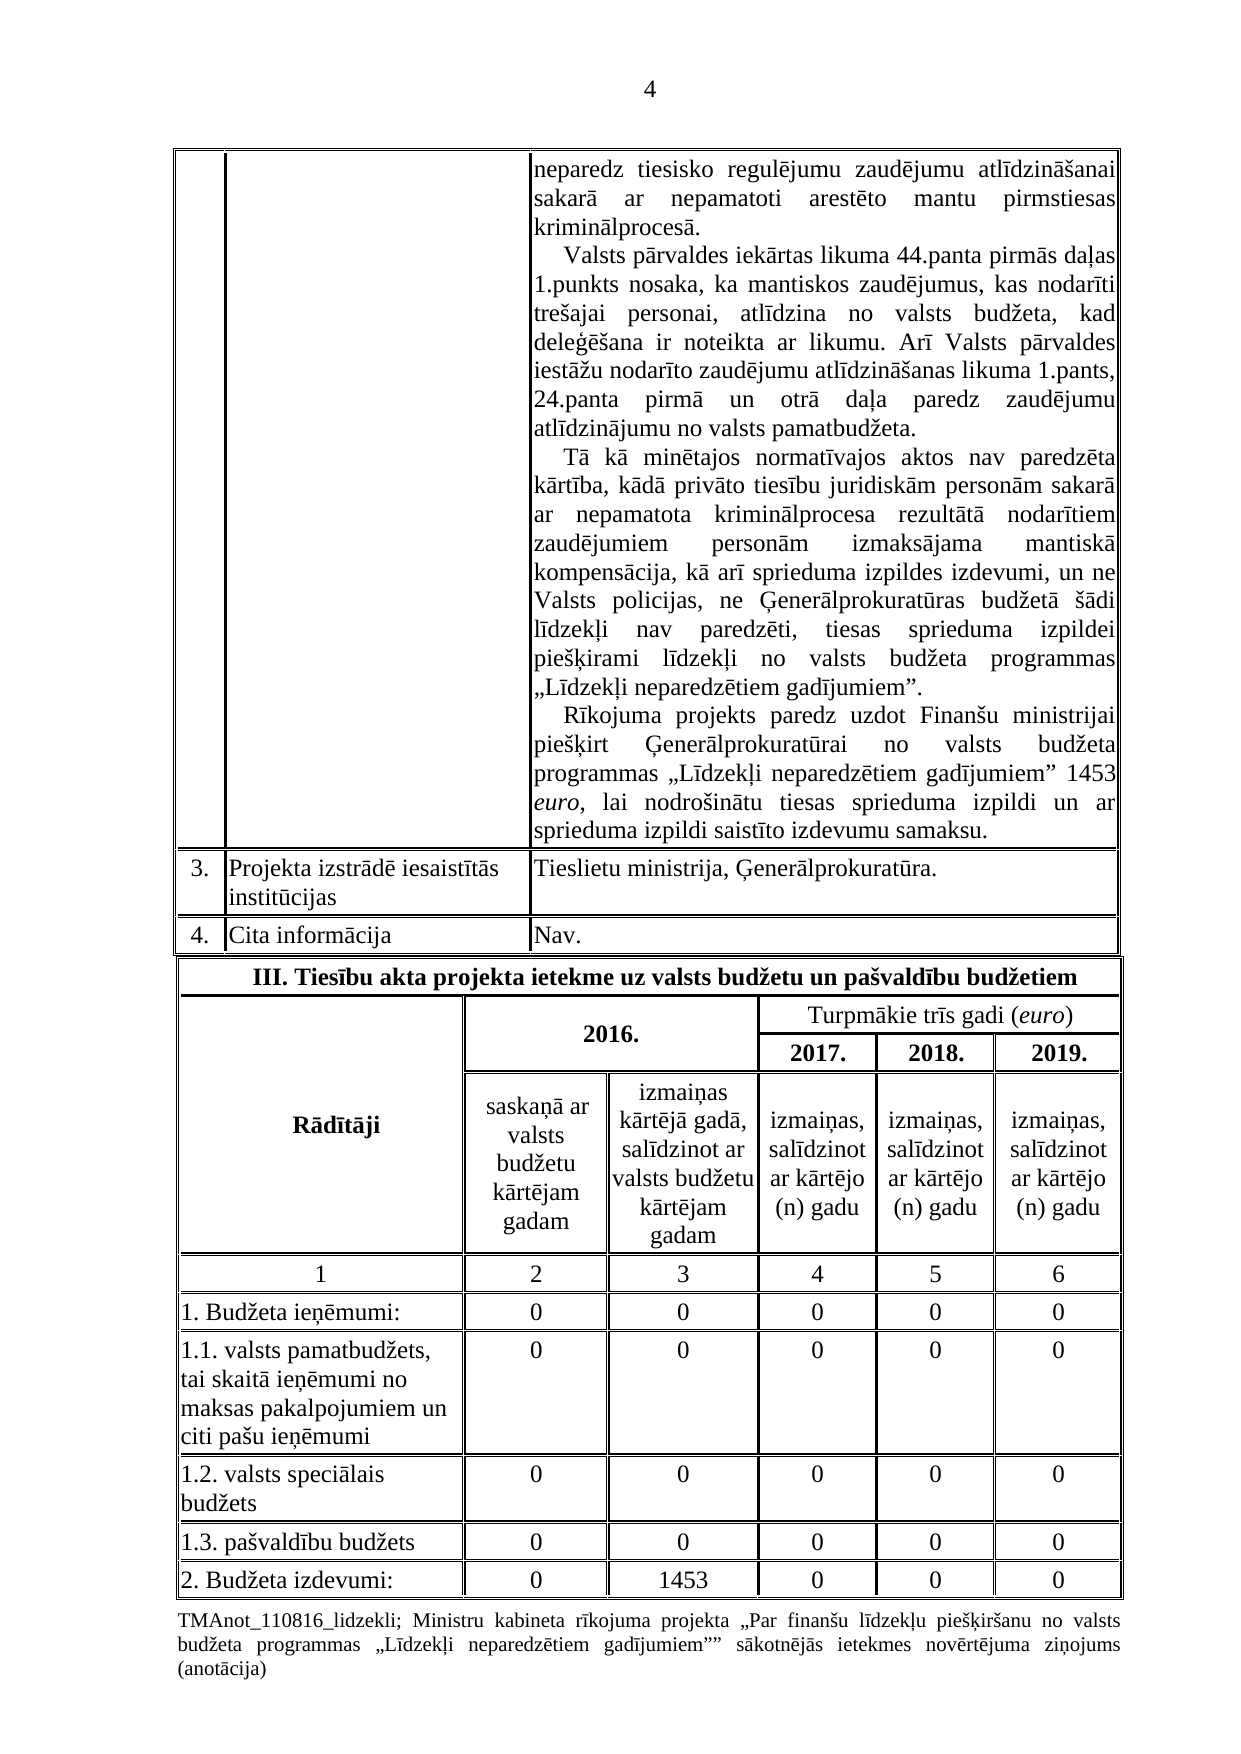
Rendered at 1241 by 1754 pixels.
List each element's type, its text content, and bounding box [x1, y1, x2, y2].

table_cell 0 [878, 1332, 993, 1453]
table_cell 4 [760, 1256, 875, 1291]
table_cell 2. [174, 149, 225, 847]
table_cell 2016. [466, 997, 757, 1070]
table_cell 2 [466, 1256, 606, 1291]
table_cell 0 [610, 1524, 757, 1558]
table_cell izmaiņas, salīdzinot ar kārtējo (n) gadu [996, 1070, 1121, 1252]
table_cell 6 [996, 1252, 1121, 1291]
table_cell 5 [878, 1256, 993, 1291]
table_cell 0 [760, 1332, 875, 1453]
table_cell 0 [466, 1524, 606, 1558]
table_cell 0 [610, 1332, 757, 1453]
table_cell izmaiņas kārtējā gadā, salīdzinot ar valsts budžetu kārtējam gadam [610, 1074, 757, 1252]
table_cell Rādītāji [179, 994, 462, 1252]
table_cell 0 [996, 1520, 1121, 1558]
table_cell 0 [610, 1457, 757, 1520]
table_cell 0 [996, 1453, 1121, 1520]
table_cell 3. [176, 847, 224, 914]
table_cell Nav. [530, 914, 1118, 952]
table_cell 2018. [878, 1035, 993, 1070]
table_cell 0 [464, 1559, 608, 1597]
table_cell saskaņā ar valsts budžetu kārtējam gadam [466, 1074, 606, 1252]
table_cell 0 [878, 1457, 993, 1520]
table_cell izmaiņas, salīdzinot ar kārtējo (n) gadu [878, 1074, 993, 1252]
table_cell 1.1. valsts pamatbudžets, tai skaitā ieņēmumi no maksas pakalpojumiem un citi pašu ieņēmumi [177, 1329, 464, 1453]
table_cell 0 [760, 1294, 875, 1329]
table_cell 1.2. valsts speciālais budžets [179, 1453, 462, 1520]
table_cell 2. Budžeta izdevumi: [179, 1559, 464, 1597]
table_cell 2019. [996, 1032, 1120, 1070]
table_cell 3 [610, 1256, 757, 1291]
table_cell 0 [878, 1294, 993, 1329]
table_cell 1453 [608, 1562, 758, 1597]
table_cell Cita informācija [225, 918, 530, 952]
table_cell 0 [878, 1524, 993, 1558]
table_cell 0 [760, 1457, 875, 1520]
table_cell izmaiņas, salīdzinot ar kārtējo (n) gadu [760, 1074, 875, 1252]
table_cell 4. [176, 914, 225, 952]
table_cell 0 [876, 1562, 994, 1597]
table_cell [530, 151, 1117, 847]
table_cell 0 [995, 1291, 1122, 1329]
table_header III. Tiesību akta projekta ietekme uz valsts budžetu un pašvaldību budžetiem [179, 959, 1120, 994]
table_cell 0 [995, 1329, 1122, 1453]
table_cell 0 [466, 1294, 606, 1329]
table_cell 0 [466, 1332, 606, 1453]
table_cell 0 [995, 1559, 1121, 1597]
table_cell Projekta izstrādē iesaistītās institūcijas [227, 851, 529, 914]
table_cell 0 [466, 1457, 606, 1520]
table_cell 0 [758, 1562, 876, 1597]
table_cell 0 [610, 1294, 757, 1329]
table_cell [225, 151, 530, 847]
table_cell 0 [760, 1524, 875, 1558]
table_cell Turpmākie trīs gadi (euro) [760, 994, 1120, 1032]
table_cell 1.3. pašvaldību budžets [179, 1520, 462, 1558]
table_cell 1. Budžeta ieņēmumi: [177, 1291, 464, 1329]
table_cell 1 [179, 1252, 462, 1291]
table_cell Tieslietu ministrija, Ģenerālprokuratūra. [532, 847, 1118, 914]
table_cell 2017. [760, 1035, 875, 1070]
